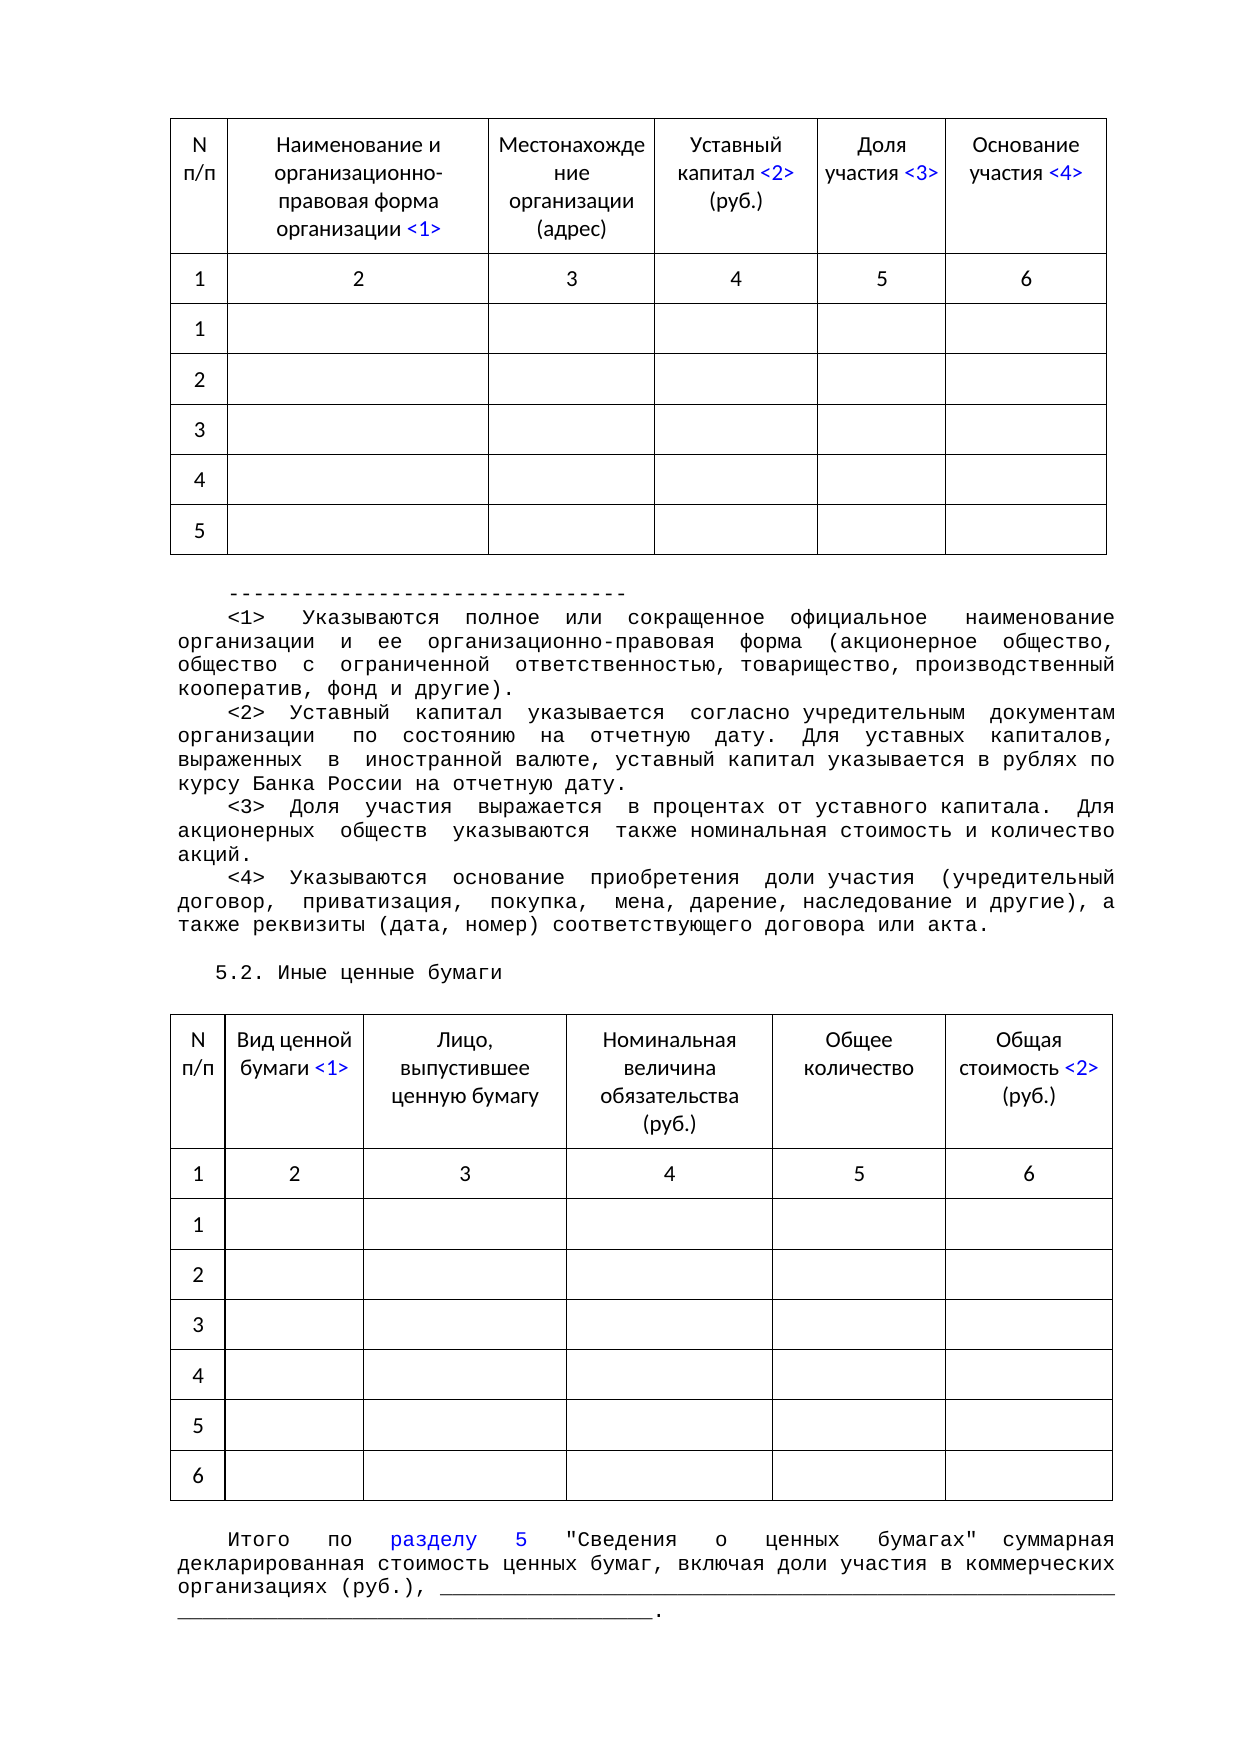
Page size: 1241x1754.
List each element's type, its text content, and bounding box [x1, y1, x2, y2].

table_cell [364, 1199, 566, 1248]
table_header Общее количество [773, 1015, 945, 1148]
table_header Основание участия <4> [946, 119, 1106, 252]
text кооператив, фонд и другие). [177, 678, 1152, 702]
table_cell [226, 1400, 363, 1450]
table_cell [773, 1451, 945, 1500]
table_cell [567, 1451, 772, 1500]
table_cell [364, 1250, 566, 1299]
table_cell 2 [228, 254, 488, 303]
text акций. [177, 843, 1152, 867]
text договор, приватизация, покупка, мена, дарение, наследование и другие), а [177, 891, 1152, 914]
table_cell [818, 354, 945, 403]
text курсу Банка России на отчетную дату. [177, 773, 1152, 796]
table_cell [818, 455, 945, 504]
table_cell [946, 1451, 1112, 1500]
table_cell [655, 354, 817, 403]
table_header Доля участия <3> [818, 119, 945, 252]
table_cell [228, 354, 488, 403]
table_cell [228, 505, 488, 554]
text -------------------------------- [177, 583, 1152, 607]
table_header Уставный капитал <2> (руб.) [655, 119, 817, 252]
table_cell [228, 405, 488, 454]
text <2> Уставный капитал указывается согласно учредительным документам [177, 702, 1152, 725]
table_cell [226, 1350, 363, 1399]
table_cell [655, 455, 817, 504]
table_cell [946, 1350, 1112, 1399]
text 5.2. Иные ценные бумаги [177, 962, 1152, 985]
text ______________________________________. [177, 1600, 1152, 1624]
table_cell [226, 1250, 363, 1299]
table_header Лицо, выпустившее ценную бумагу [364, 1015, 566, 1148]
table_cell [226, 1199, 363, 1248]
table_cell [489, 505, 654, 554]
table_cell 1 [171, 254, 227, 303]
table_cell [946, 455, 1106, 504]
table_cell [226, 1300, 363, 1349]
text декларированная стоимость ценных бумаг, включая доли участия в коммерческих [177, 1553, 1152, 1576]
table_cell [364, 1451, 566, 1500]
table_cell [567, 1350, 772, 1399]
table_cell 4 [171, 1350, 224, 1399]
table_cell [818, 304, 945, 353]
table_cell 6 [171, 1451, 224, 1500]
table_cell [489, 304, 654, 353]
table_cell [567, 1199, 772, 1248]
table_cell 1 [171, 1199, 224, 1248]
table_cell [946, 1300, 1112, 1349]
table_cell 2 [226, 1149, 363, 1198]
table_cell [946, 304, 1106, 353]
table_cell 3 [364, 1149, 566, 1198]
table_cell [489, 455, 654, 504]
text <3> Доля участия выражается в процентах от уставного капитала. Для [177, 796, 1152, 820]
table_cell [489, 405, 654, 454]
text общество с ограниченной ответственностью, товарищество, производственный [177, 654, 1152, 678]
table_cell 4 [171, 455, 227, 504]
table_cell [818, 505, 945, 554]
table_cell [655, 405, 817, 454]
text организации и ее организационно-правовая форма (акционерное общество, [177, 631, 1152, 654]
table_cell 6 [946, 254, 1106, 303]
table_cell 1 [171, 1149, 224, 1198]
text <4> Указываются основание приобретения доли участия (учредительный [177, 867, 1152, 891]
table_header Общая стоимость <2> (руб.) [946, 1015, 1112, 1148]
table_header Местонахождение организации (адрес) [489, 119, 654, 252]
table_cell [946, 354, 1106, 403]
text организации по состоянию на отчетную дату. Для уставных капиталов, [177, 725, 1152, 749]
text <1> Указываются полное или сокращенное официальное наименование [177, 607, 1152, 631]
table_cell 3 [489, 254, 654, 303]
table_cell [946, 1250, 1112, 1299]
table_cell 3 [171, 1300, 224, 1349]
table_cell 5 [773, 1149, 945, 1198]
table_cell [226, 1451, 363, 1500]
table_cell [773, 1250, 945, 1299]
table_cell [773, 1400, 945, 1450]
table_cell 1 [171, 304, 227, 353]
table_cell 4 [567, 1149, 772, 1198]
table_cell [773, 1199, 945, 1248]
table_cell [946, 405, 1106, 454]
table_cell [773, 1350, 945, 1399]
table_cell [818, 405, 945, 454]
table_cell 2 [171, 1250, 224, 1299]
text организациях (руб.), ______________________________________________________ [177, 1576, 1152, 1600]
table_cell 5 [171, 1400, 224, 1450]
table_header N п/п [171, 1015, 224, 1148]
table_cell 2 [171, 354, 227, 403]
table_header Вид ценной бумаги <1> [226, 1015, 363, 1148]
table_cell 5 [818, 254, 945, 303]
table_cell [364, 1300, 566, 1349]
table_cell [567, 1300, 772, 1349]
table_header Наименование и организационно-правовая форма организации <1> [228, 119, 488, 252]
table_cell [655, 304, 817, 353]
table_cell [655, 505, 817, 554]
table_cell [946, 505, 1106, 554]
table_cell 3 [171, 405, 227, 454]
text Итого по разделу 5 "Сведения о ценных бумагах" суммарная [177, 1529, 1152, 1553]
table_cell [946, 1199, 1112, 1248]
table_cell 5 [171, 505, 227, 554]
text выраженных в иностранной валюте, уставный капитал указывается в рублях по [177, 749, 1152, 773]
table_cell [364, 1400, 566, 1450]
table_cell 6 [946, 1149, 1112, 1198]
table_header N п/п [171, 119, 227, 252]
table_cell 4 [655, 254, 817, 303]
table_cell [567, 1250, 772, 1299]
text акционерных обществ указываются также номинальная стоимость и количество [177, 820, 1152, 843]
table_cell [228, 455, 488, 504]
table_cell [489, 354, 654, 403]
table_cell [773, 1300, 945, 1349]
table_header Номинальная величина обязательства (руб.) [567, 1015, 772, 1148]
text также реквизиты (дата, номер) соответствующего договора или акта. [177, 914, 1152, 938]
table_cell [364, 1350, 566, 1399]
table_cell [946, 1400, 1112, 1450]
table_cell [567, 1400, 772, 1450]
table_cell [228, 304, 488, 353]
